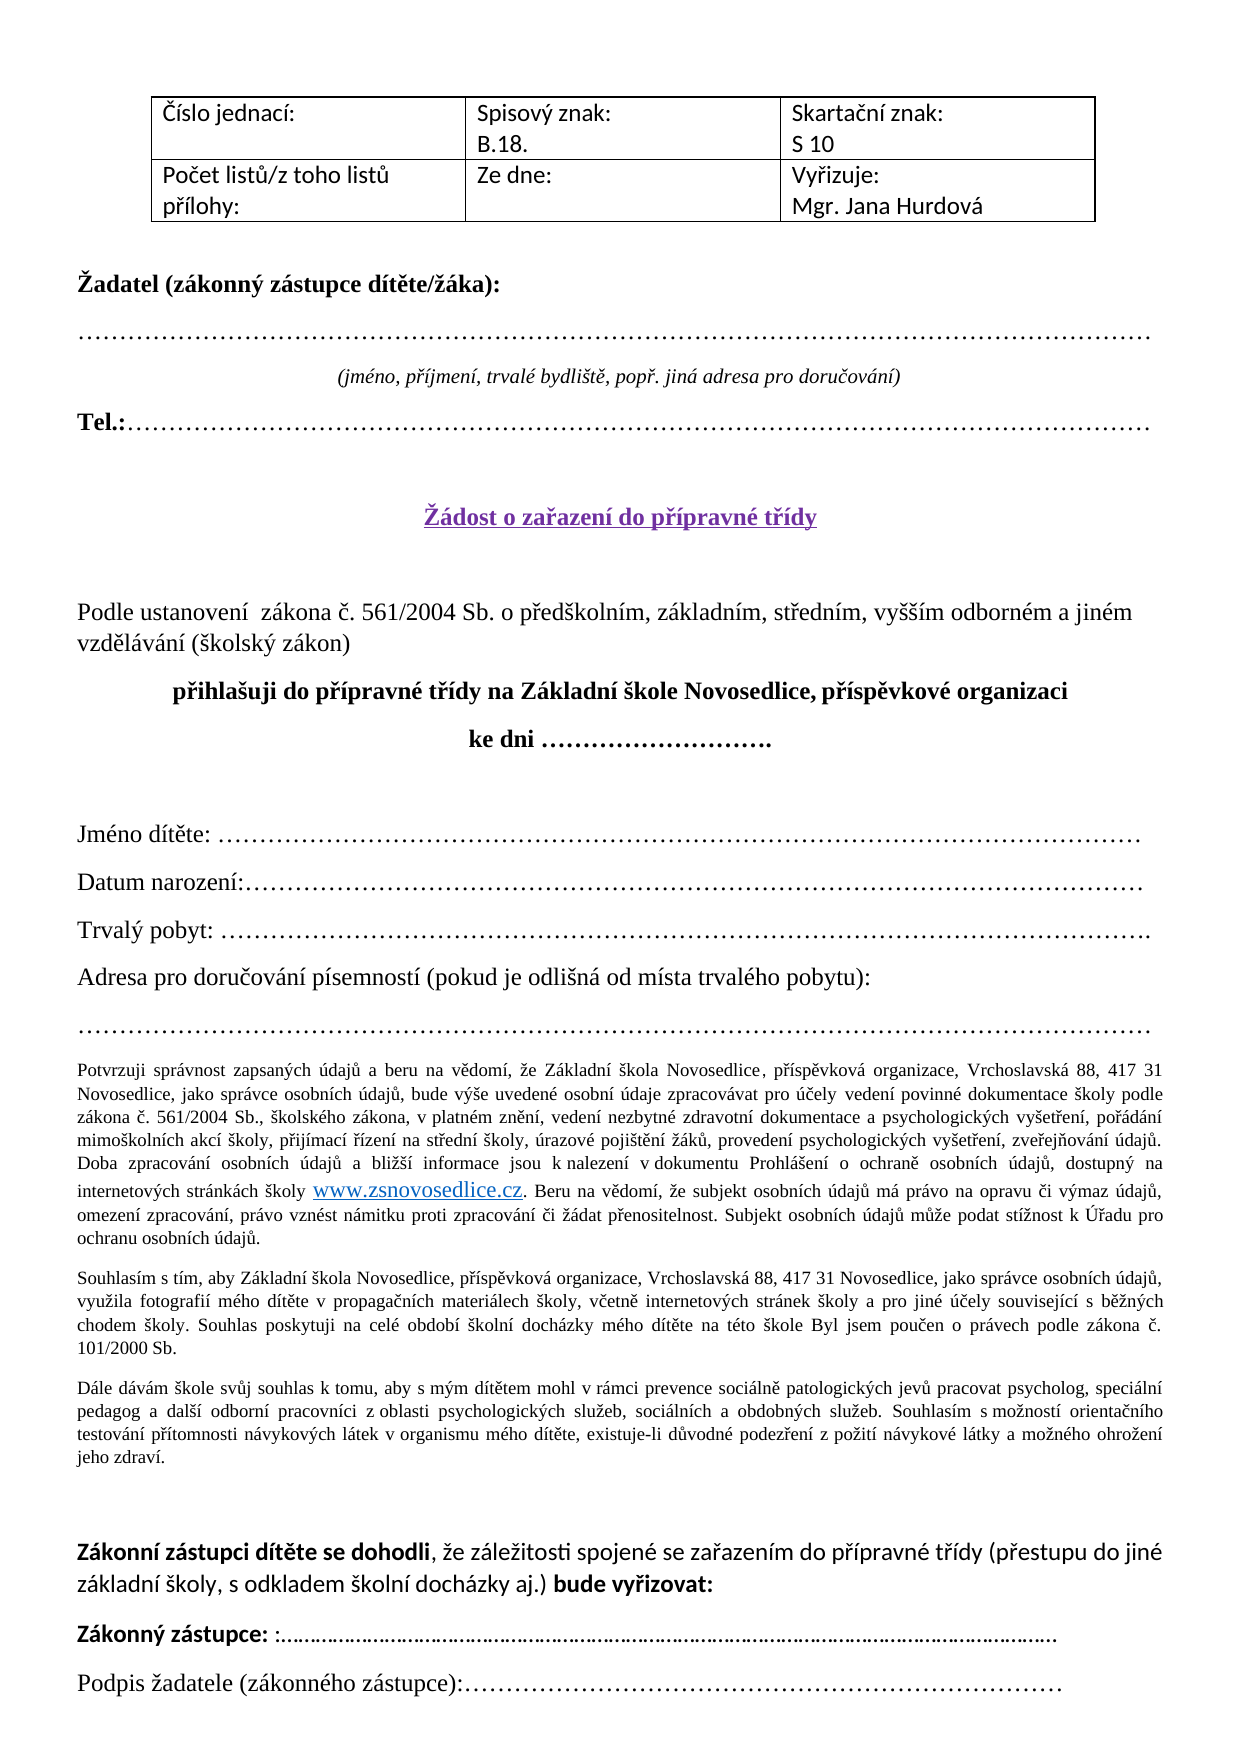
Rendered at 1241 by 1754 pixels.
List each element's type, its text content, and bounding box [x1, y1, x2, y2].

table_header Číslo jednací: [152, 98, 465, 158]
table_cell Ze dne: [466, 160, 780, 221]
text Trvalý pobyt: …………………………………………………………………………………………………. [77, 915, 1163, 943]
table_header Skartační znak: S 10 [781, 98, 1094, 158]
text ke dni ………………………. [77, 724, 1163, 753]
text Zákonní zástupci dítěte se dohodli, že záležitosti spojené se zařazením do přípravné třídy (přestupu do jiné základní školy, s odkladem školní docházky aj.) bude vyřizovat: [77, 1536, 1163, 1599]
text Zákonný zástupce: :……………………………………………………………………………………………………………………… [77, 1618, 1163, 1649]
text Tel.:…………………………………………………………………………………………………………… [77, 407, 1163, 435]
text ………………………………………………………………………………………………………………… [77, 316, 1163, 345]
text Žadatel (zákonný zástupce dítěte/žáka): [77, 269, 1163, 297]
text Podle ustanovení zákona č. 561/2004 Sb. o předškolním, základním, středním, vyšším odborném a jiném vzdělávání (školský zákon) [77, 597, 1163, 657]
text ………………………………………………………………………………………………………………… [77, 1010, 1163, 1039]
text Souhlasím s tím, aby Základní škola Novosedlice, příspěvková organizace, Vrchoslavská 88, 417 31 Novosedlice, jako správce osobních údajů, využila fotografií mého dítěte v propagačních materiálech školy, včetně internetových stránek školy a pro jiné účely související s běžných chodem školy. Souhlas poskytuji na celé období školní docházky mého dítěte na této škole Byl jsem poučen o právech podle zákona č. 101/2000 Sb. [77, 1267, 1163, 1358]
text Žádost o zařazení do přípravné třídy [77, 502, 1163, 531]
text přihlašuji do přípravné třídy na Základní škole Novosedlice, příspěvkové organizaci [77, 676, 1163, 705]
table_cell Počet listů/z toho listů přílohy: [152, 160, 465, 221]
text Jméno dítěte: ………………………………………………………………………………………………… [77, 819, 1163, 848]
text (jméno, příjmení, trvalé bydliště, popř. jiná adresa pro doručování) [77, 364, 1163, 388]
text Adresa pro doručování písemností (pokud je odlišná od místa trvalého pobytu): [77, 962, 1163, 991]
text Potvrzuji správnost zapsaných údajů a beru na vědomí, že Základní škola Novosedlice, příspěvková organizace, Vrchoslavská 88, 417 31 Novosedlice, jako správce osobních údajů, bude výše uvedené osobní údaje zpracovávat pro účely vedení povinné dokumentace školy podle zákona č. 561/2004 Sb., školského zákona, v platném znění, vedení nezbytné zdravotní dokumentace a psychologických vyšetření, pořádání mimoškolních akcí školy, přijímací řízení na střední školy, úrazové pojištění žáků, provedení psychologických vyšetření, zveřejňování údajů. Doba zpracování osobních údajů a bližší informace jsou k nalezení v dokumentu Prohlášení o ochraně osobních údajů, dostupný na internetových stránkách školy www.zsnovosedlice.cz. Beru na vědomí, že subjekt osobních údajů má právo na opravu či výmaz údajů, omezení zpracování, právo vznést námitku proti zpracování či žádat přenositelnost. Subjekt osobních údajů může podat stížnost k Úřadu pro ochranu osobních údajů. [77, 1058, 1163, 1249]
table_cell Vyřizuje: Mgr. Jana Hurdová [781, 160, 1094, 221]
table_header Spisový znak: B.18. [466, 98, 780, 158]
text Podpis žadatele (zákonného zástupce):……………………………………………………………… [77, 1668, 1163, 1697]
text Dále dávám škole svůj souhlas k tomu, aby s mým dítětem mohl v rámci prevence sociálně patologických jevů pracovat psycholog, speciální pedagog a další odborní pracovníci z oblasti psychologických služeb, sociálních a obdobných služeb. Souhlasím s možností orientačního testování přítomnosti návykových látek v organismu mého dítěte, existuje-li důvodné podezření z požití návykové látky a možného ohrožení jeho zdraví. [77, 1377, 1163, 1468]
text Datum narození:……………………………………………………………………………………………… [77, 867, 1163, 896]
